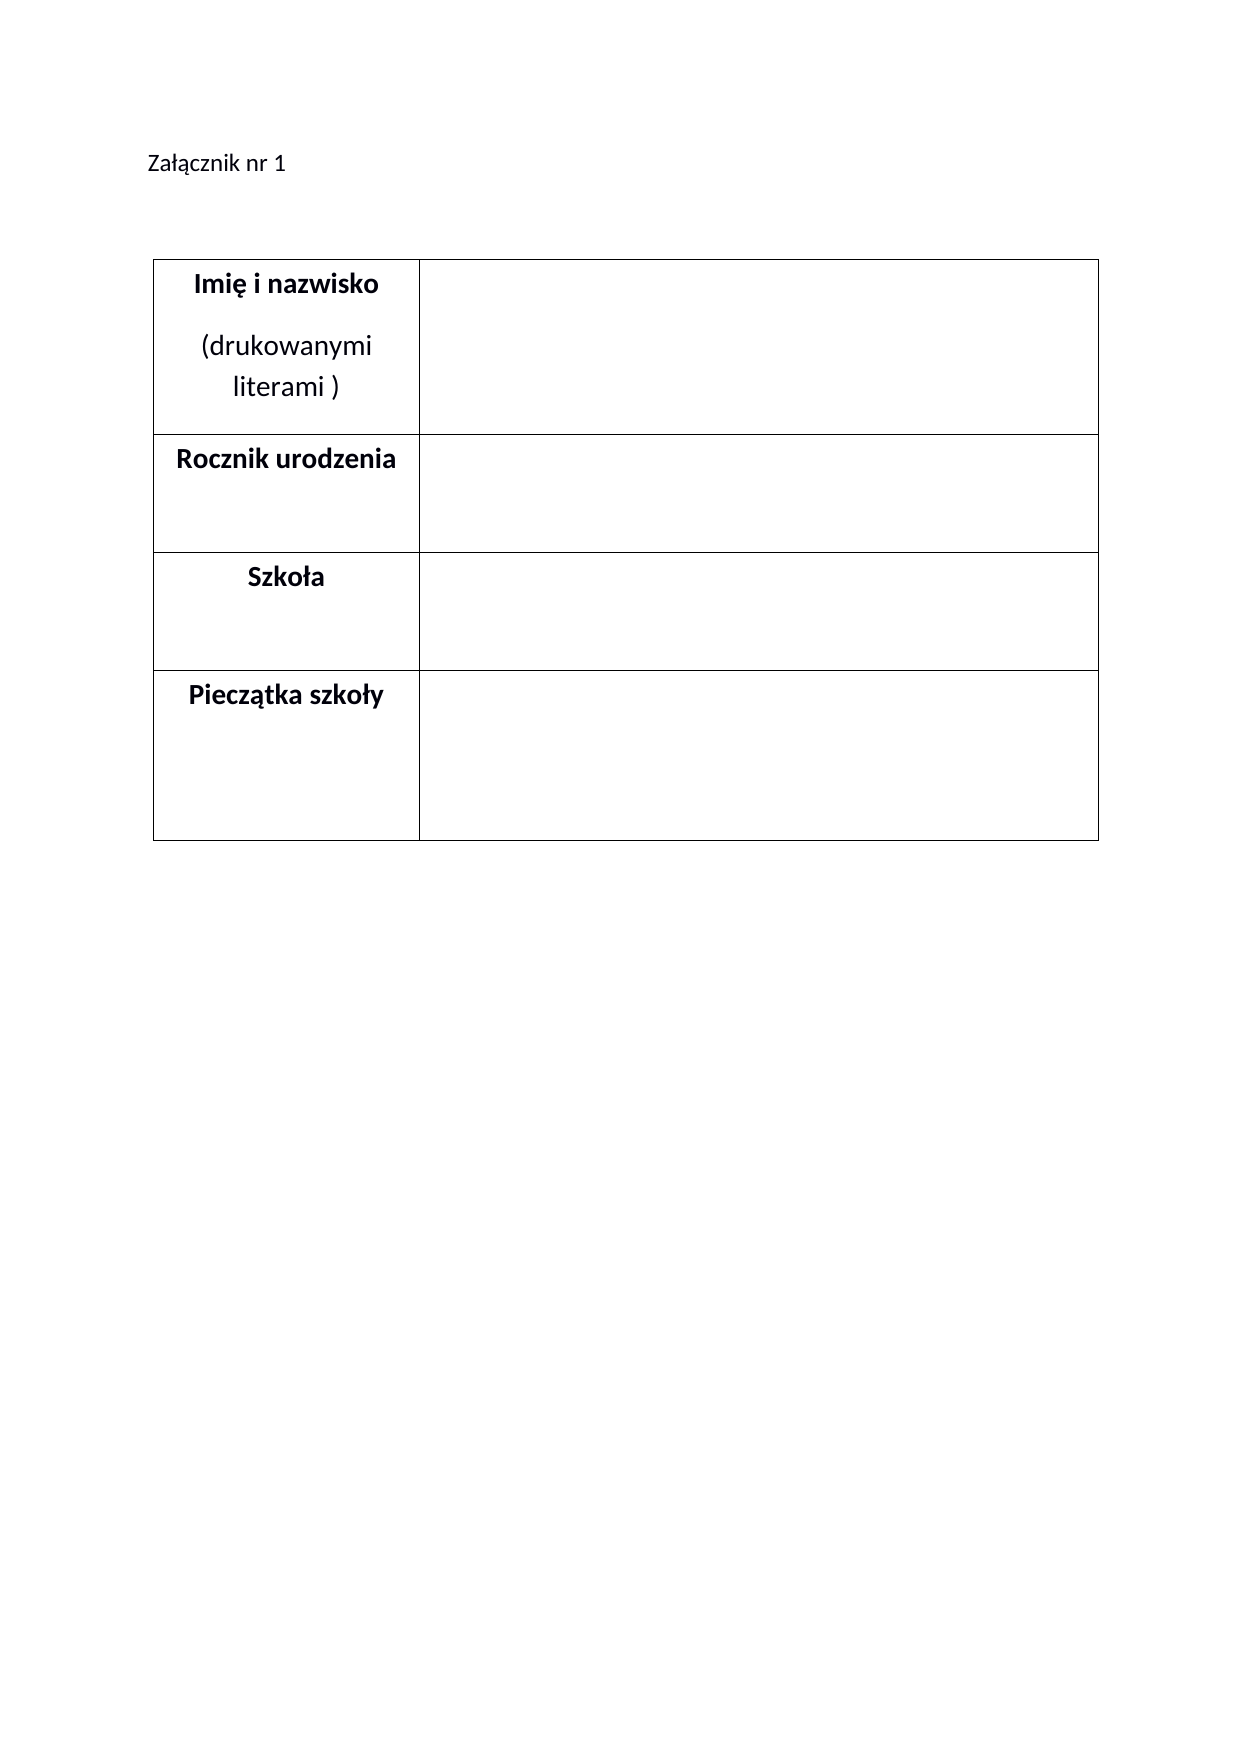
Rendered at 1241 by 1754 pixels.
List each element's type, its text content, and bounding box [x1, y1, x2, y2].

table_cell Szkoła [154, 553, 419, 670]
text Załącznik nr 1 [148, 148, 1093, 178]
table_cell [420, 435, 1098, 552]
table_cell Pieczątka szkoły [154, 671, 419, 840]
table_cell Rocznik urodzenia [154, 435, 419, 552]
table_cell [420, 671, 1098, 840]
table_header [420, 260, 1098, 434]
table_cell [420, 553, 1098, 670]
table_header Imię i nazwisko (drukowanymi literami ) [154, 260, 419, 434]
